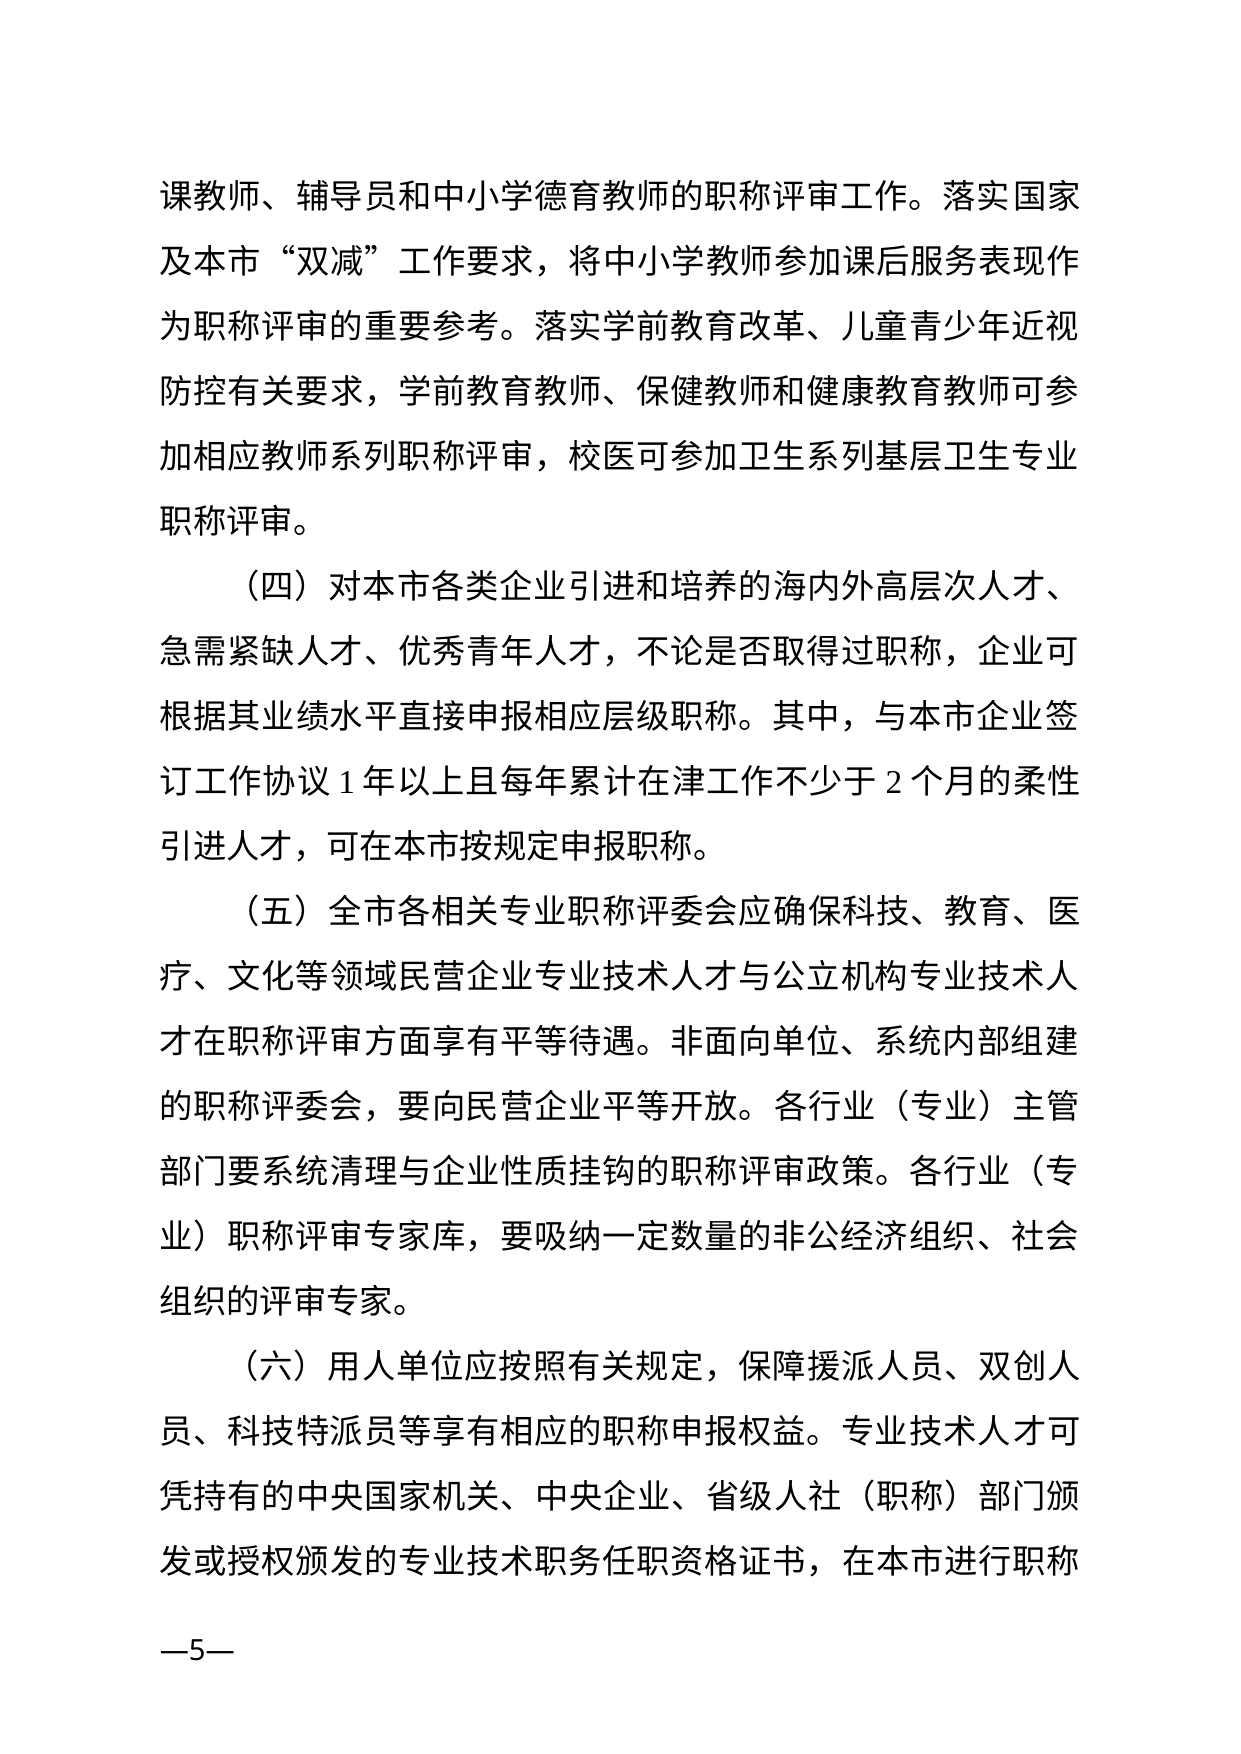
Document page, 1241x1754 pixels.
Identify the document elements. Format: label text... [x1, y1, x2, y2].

text （五）全市各相关专业职称评委会应确保科技、教育、医疗、文化等领域民营企业专业技术人才与公立机构专业技术人才在职称评审方面享有平等待遇。非面向单位、系统内部组建的职称评委会，要向民营企业平等开放。各行业（专业）主管部门要系统清理与企业性质挂钩的职称评审政策。各行业（专业）职称评审专家库，要吸纳一定数量的非公经济组织、社会组织的评审专家。 [159, 877, 1081, 1332]
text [159, 1332, 1081, 1592]
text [159, 162, 1081, 552]
text （四）对本市各类企业引进和培养的海内外高层次人才、急需紧缺人才、优秀青年人才，不论是否取得过职称，企业可根据其业绩水平直接申报相应层级职称。其中，与本市企业签订工作协议1年以上且每年累计在津工作不少于2个月的柔性引进人才，可在本市按规定申报职称。 [159, 552, 1081, 877]
